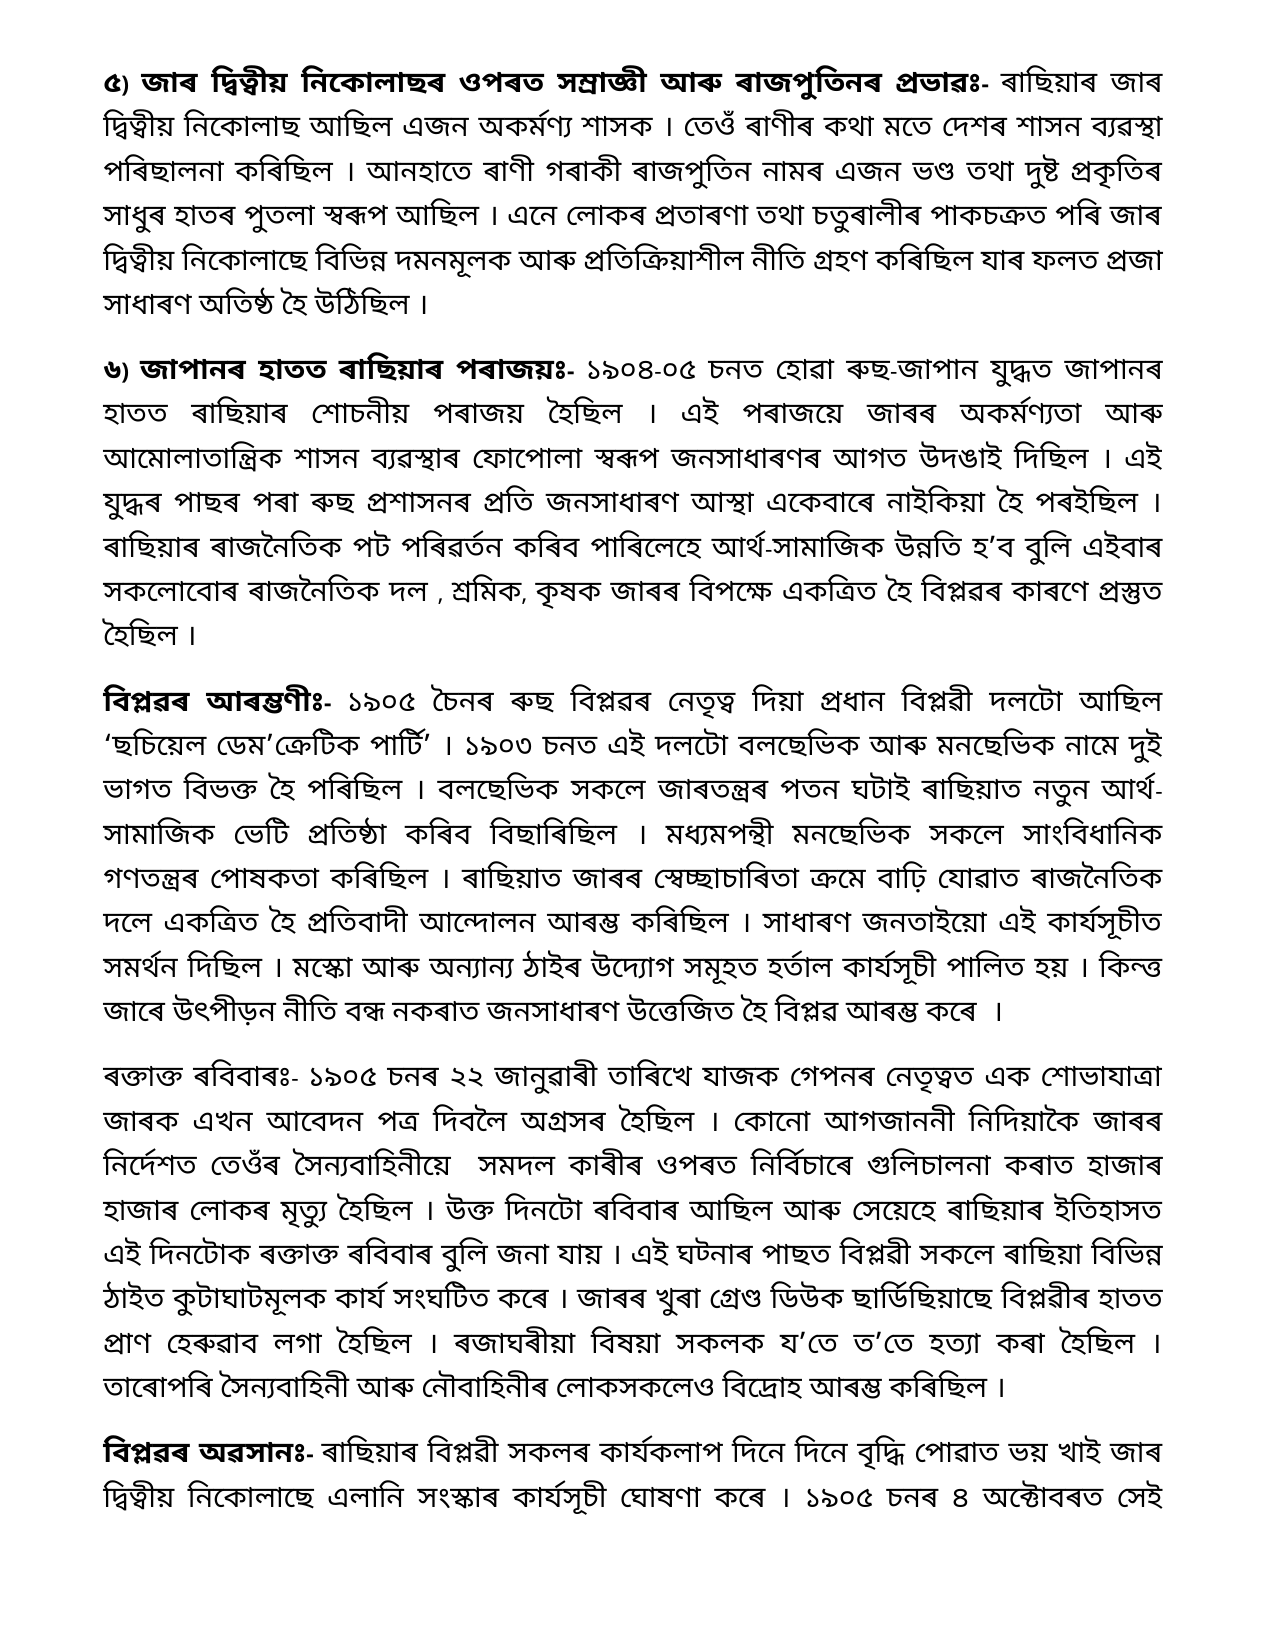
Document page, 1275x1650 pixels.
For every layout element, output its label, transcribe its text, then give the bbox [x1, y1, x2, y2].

text বিপ্লৱৰ আৰম্ভণীঃ- ১৯০৫ চৈনৰ ৰুছ বিপ্লৱৰ নেতৃত্ব দিয়া প্ৰধান বিপ্লৱী দলটো আছিল ‘ছচিয়েল ডেম’ক্ৰেটিক পাৰ্টি’ । ১৯০৩ চনত এই দলটো বলছেভিক আৰু মনছেভিক নামে দুই ভাগত বিভক্ত হৈ পৰিছিল । বলছেভিক সকলে জাৰতন্ত্ৰৰ পতন ঘটাই ৰাছিয়াত নতুন আৰ্থ-সামাজিক ভেটি প্ৰতিষ্ঠা কৰিব বিছাৰিছিল । মধ্যমপন্থী মনছেভিক সকলে সাংবিধানিক গণতন্ত্ৰৰ পোষকতা কৰিছিল । ৰাছিয়াত জাৰৰ স্বেচ্ছাচাৰিতা ক্ৰমে বাঢ়ি যোৱাত ৰাজনৈতিক দলে একত্ৰিত হৈ প্ৰতিবাদী আন্দোলন আৰম্ভ কৰিছিল । সাধাৰণ জনতাইয়ো এই কাৰ্যসূচীত সমৰ্থন দিছিল । মস্কো আৰু অন্যান্য ঠাইৰ উদ্যোগ সমূহত হৰ্তাল কাৰ্যসূচী পালিত হয় । কিন্ত্ত জাৰে উৎপীড়ন নীতি বন্ধ নকৰাত জনসাধাৰণ উত্তেজিত হৈ বিপ্লৱ আৰম্ভ কৰে । [103, 684, 1162, 1033]
text ৰক্তাক্ত ৰবিবাৰঃ- ১৯০৫ চনৰ ২২ জানুৱাৰী তাৰিখে যাজক গেপনৰ নেতৃত্বত এক শোভাযাত্ৰা জাৰক এখন আবেদন পত্ৰ দিবলৈ অগ্ৰসৰ হৈছিল । কোনো আগজাননী নিদিয়াকৈ জাৰৰ নিৰ্দেশত তেওঁৰ সৈন্যবাহিনীয়ে সমদল কাৰীৰ ওপৰত নিৰ্বিচাৰে গুলিচালনা কৰাত হাজাৰ হাজাৰ লোকৰ মৃত্যু হৈছিল । উক্ত দিনটো ৰবিবাৰ আছিল আৰু সেয়েহে ৰাছিয়াৰ ইতিহাসত এই দিনটোক ৰক্তাক্ত ৰবিবাৰ বুলি জনা যায় । এই ঘট্নাৰ পাছত বিপ্লৱী সকলে ৰাছিয়া বিভিন্ন ঠাইত কুটাঘাটমূলক কাৰ্য সংঘটিত কৰে । জাৰৰ খুৰা গ্ৰেণ্ড ডিউক ছাৰ্ডিছিয়াছে বিপ্লৱীৰ হাতত প্ৰাণ হেৰুৱাব লগা হৈছিল । ৰজাঘৰীয়া বিষয়া সকলক য’তে ত’তে হত্যা কৰা হৈছিল । তাৰোপৰি সৈন্যবাহিনী আৰু নৌবাহিনীৰ লোকসকলেও বিদ্ৰোহ আৰম্ভ কৰিছিল । [103, 1060, 1162, 1409]
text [103, 1436, 1162, 1519]
text ৫) জাৰ দ্বিত্বীয় নিকোলাছৰ ওপৰত সম্ৰাজ্ঞী আৰু ৰাজপুতিনৰ প্ৰভাৱঃ- ৰাছিয়াৰ জাৰ দ্বিত্বীয় নিকোলাছ আছিল এজন অকৰ্মণ্য শাসক । তেওঁ ৰাণীৰ কথা মতে দেশৰ শাসন ব্যৱস্থা পৰিছালনা কৰিছিল । আনহাতে ৰাণী গৰাকী ৰাজপুতিন নামৰ এজন ভণ্ড তথা দুষ্ট প্ৰকৃতিৰ সাধুৰ হাতৰ পুতলা স্বৰূপ আছিল । এনে লোকৰ প্ৰতাৰণা তথা চতুৰালীৰ পাকচক্ৰত পৰি জাৰ দ্বিত্বীয় নিকোলাছে বিভিন্ন দমনমূলক আৰু প্ৰতিক্ৰিয়াশীল নীতি গ্ৰহণ কৰিছিল যাৰ ফলত প্ৰজা সাধাৰণ অতিষ্ঠ হৈ উঠিছিল । [103, 66, 1162, 326]
text ৬) জাপানৰ হাতত ৰাছিয়াৰ পৰাজয়ঃ- ১৯০৪-০৫ চনত হোৱা ৰুছ-জাপান যুদ্ধত জাপানৰ হাতত ৰাছিয়াৰ শোচনীয় পৰাজয় হৈছিল । এই পৰাজয়ে জাৰৰ অকৰ্মণ্যতা আৰু আমোলাতান্ত্ৰিক শাসন ব্যৱস্থাৰ ফোপোলা স্বৰূপ জনসাধাৰণৰ আগত উদঙাই দিছিল । এই যুদ্ধৰ পাছৰ পৰা ৰুছ প্ৰশাসনৰ প্ৰতি জনসাধাৰণ আস্থা একেবাৰে নাইকিয়া হৈ পৰইছিল । ৰাছিয়াৰ ৰাজনৈতিক পট পৰিৱৰ্তন কৰিব পাৰিলেহে আৰ্থ-সামাজিক উন্নতি হ’ব বুলি এইবাৰ সকলোবোৰ ৰাজনৈতিক দল , শ্ৰমিক, কৃষক জাৰৰ বিপক্ষে একত্ৰিত হৈ বিপ্লৱৰ কাৰণে প্ৰস্তুত হৈছিল । [103, 353, 1162, 658]
